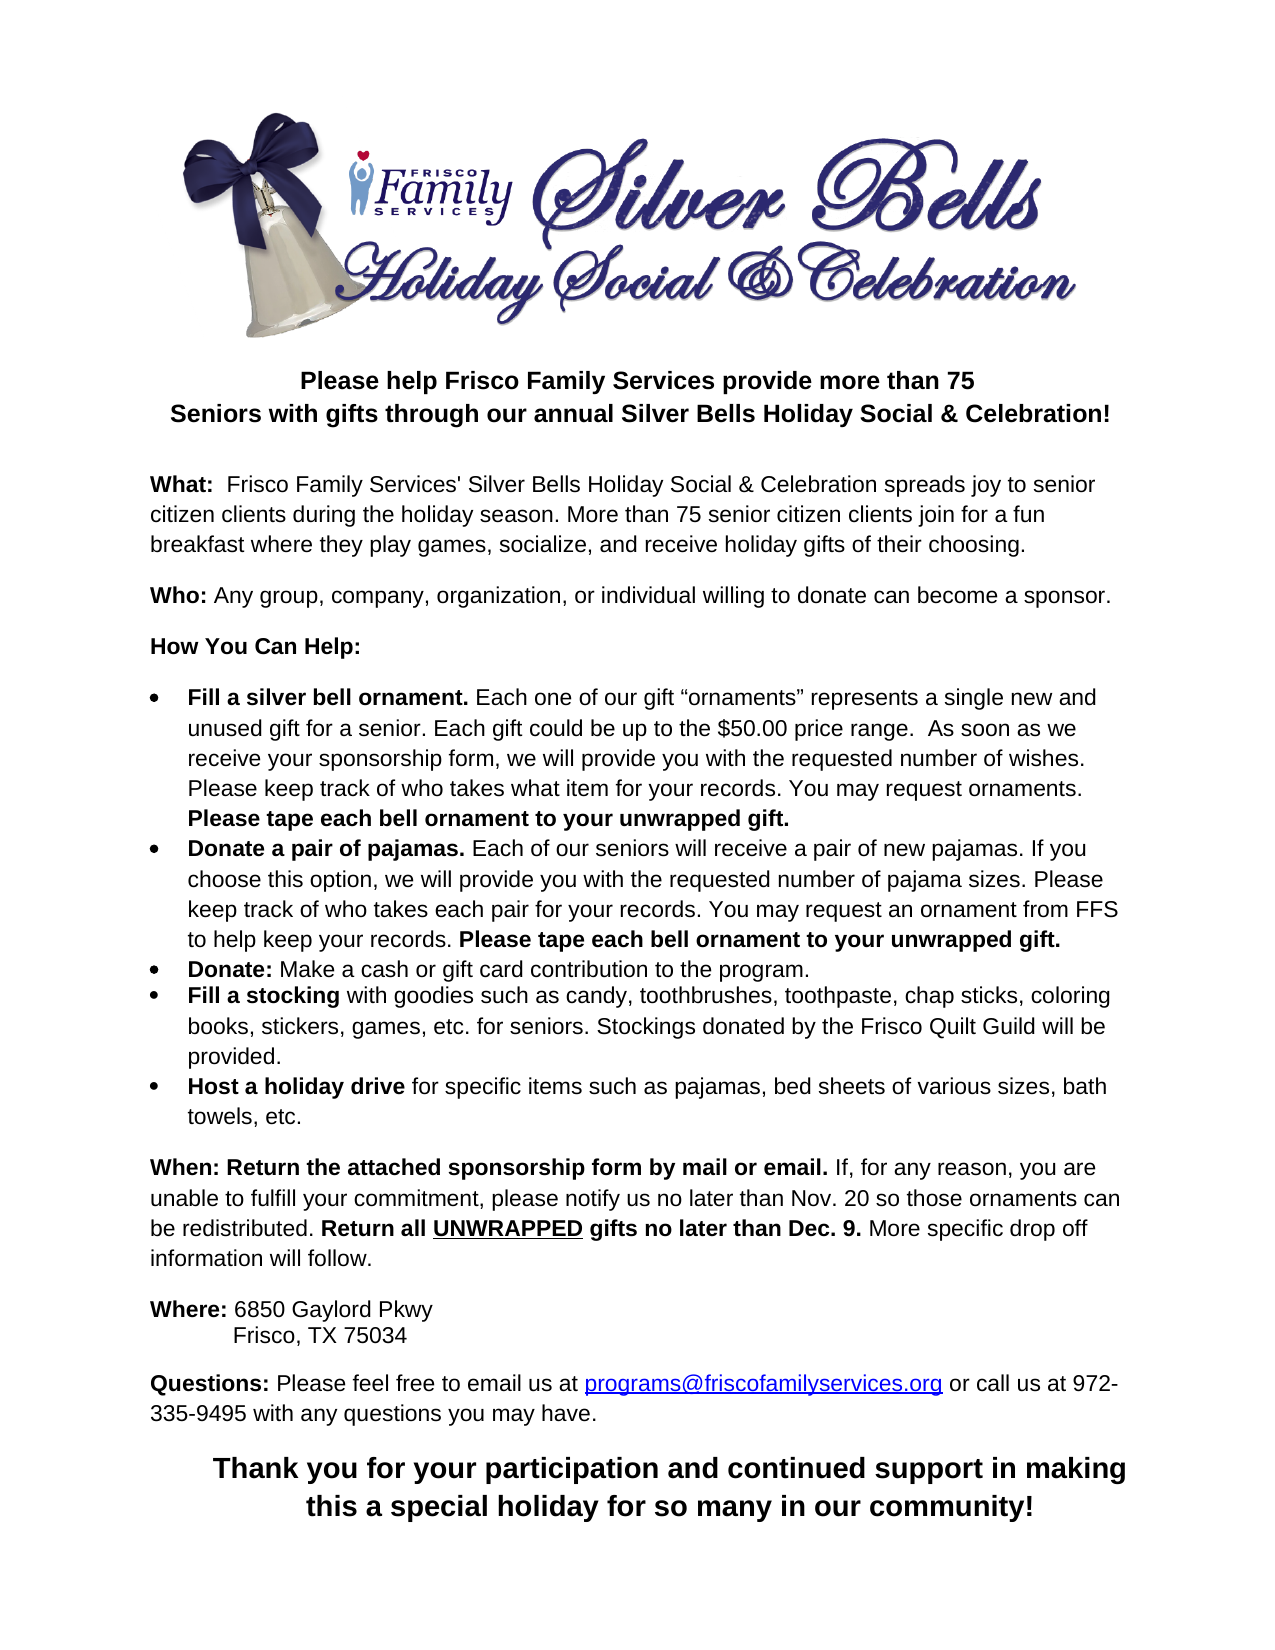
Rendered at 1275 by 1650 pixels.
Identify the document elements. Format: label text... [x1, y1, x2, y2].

text Thank you for your participation and continued support in making [150, 1451, 1191, 1484]
text Where: 6850 Gaylord Pkwy Frisco, TX 75034 [150, 1296, 1191, 1349]
list Fill a silver bell ornament. Each one of our gift “ornaments” represents a single new and unused gift for a senior. Each gift could be up to the $50.00 price range. As soon as we receive your sponsorship form, we will provide you with the requested number of wishes. Please keep track of who takes what item for your records. You may request ornaments. Please tape each bell ornament to your unwrapped gift. [150, 684, 1125, 831]
text this a special holiday for so many in our community! [150, 1489, 1191, 1523]
list Donate: Make a cash or gift card contribution to the program. [150, 956, 1191, 982]
list Fill a stocking with goodies such as candy, toothbrushes, toothpaste, chap sticks, coloring books, stickers, games, etc. for seniors. Stockings donated by the Frisco Quilt Guild will be provided. [150, 982, 1125, 1069]
text How You Can Help: [150, 633, 1125, 659]
text Please help Frisco Family Services provide more than 75 [150, 366, 1125, 395]
text What: Frisco Family Services' Silver Bells Holiday Social & Celebration spreads joy to senior citizen clients during the holiday season. More than 75 senior citizen clients join for a fun breakfast where they play games, socialize, and receive holiday gifts of their choosing. [150, 471, 1125, 557]
text Who: Any group, company, organization, or individual willing to donate can become a sponsor. [150, 582, 1125, 608]
list Host a holiday drive for specific items such as pajamas, bed sheets of various sizes, bath towels, etc. [150, 1073, 1125, 1130]
text Questions: Please feel free to email us at programs@friscofamilyservices.org or call us at 972-335-9495 with any questions you may have. [150, 1369, 1125, 1426]
picture [150, 93, 1125, 342]
list Donate a pair of pajamas. Each of our seniors will receive a pair of new pajamas. If you choose this option, we will provide you with the requested number of pajama sizes. Please keep track of who takes each pair for your records. You may request an ornament from FFS to help keep your records. Please tape each bell ornament to your unwrapped gift. [150, 835, 1125, 952]
text Seniors with gifts through our annual Silver Bells Holiday Social & Celebration! [150, 399, 1125, 428]
text When: Return the attached sponsorship form by mail or email. If, for any reason, you are unable to fulfill your commitment, please notify us no later than Nov. 20 so those ornaments can be redistributed. Return all UNWRAPPED gifts no later than Dec. 9. More specific drop off information will follow. [150, 1154, 1125, 1271]
